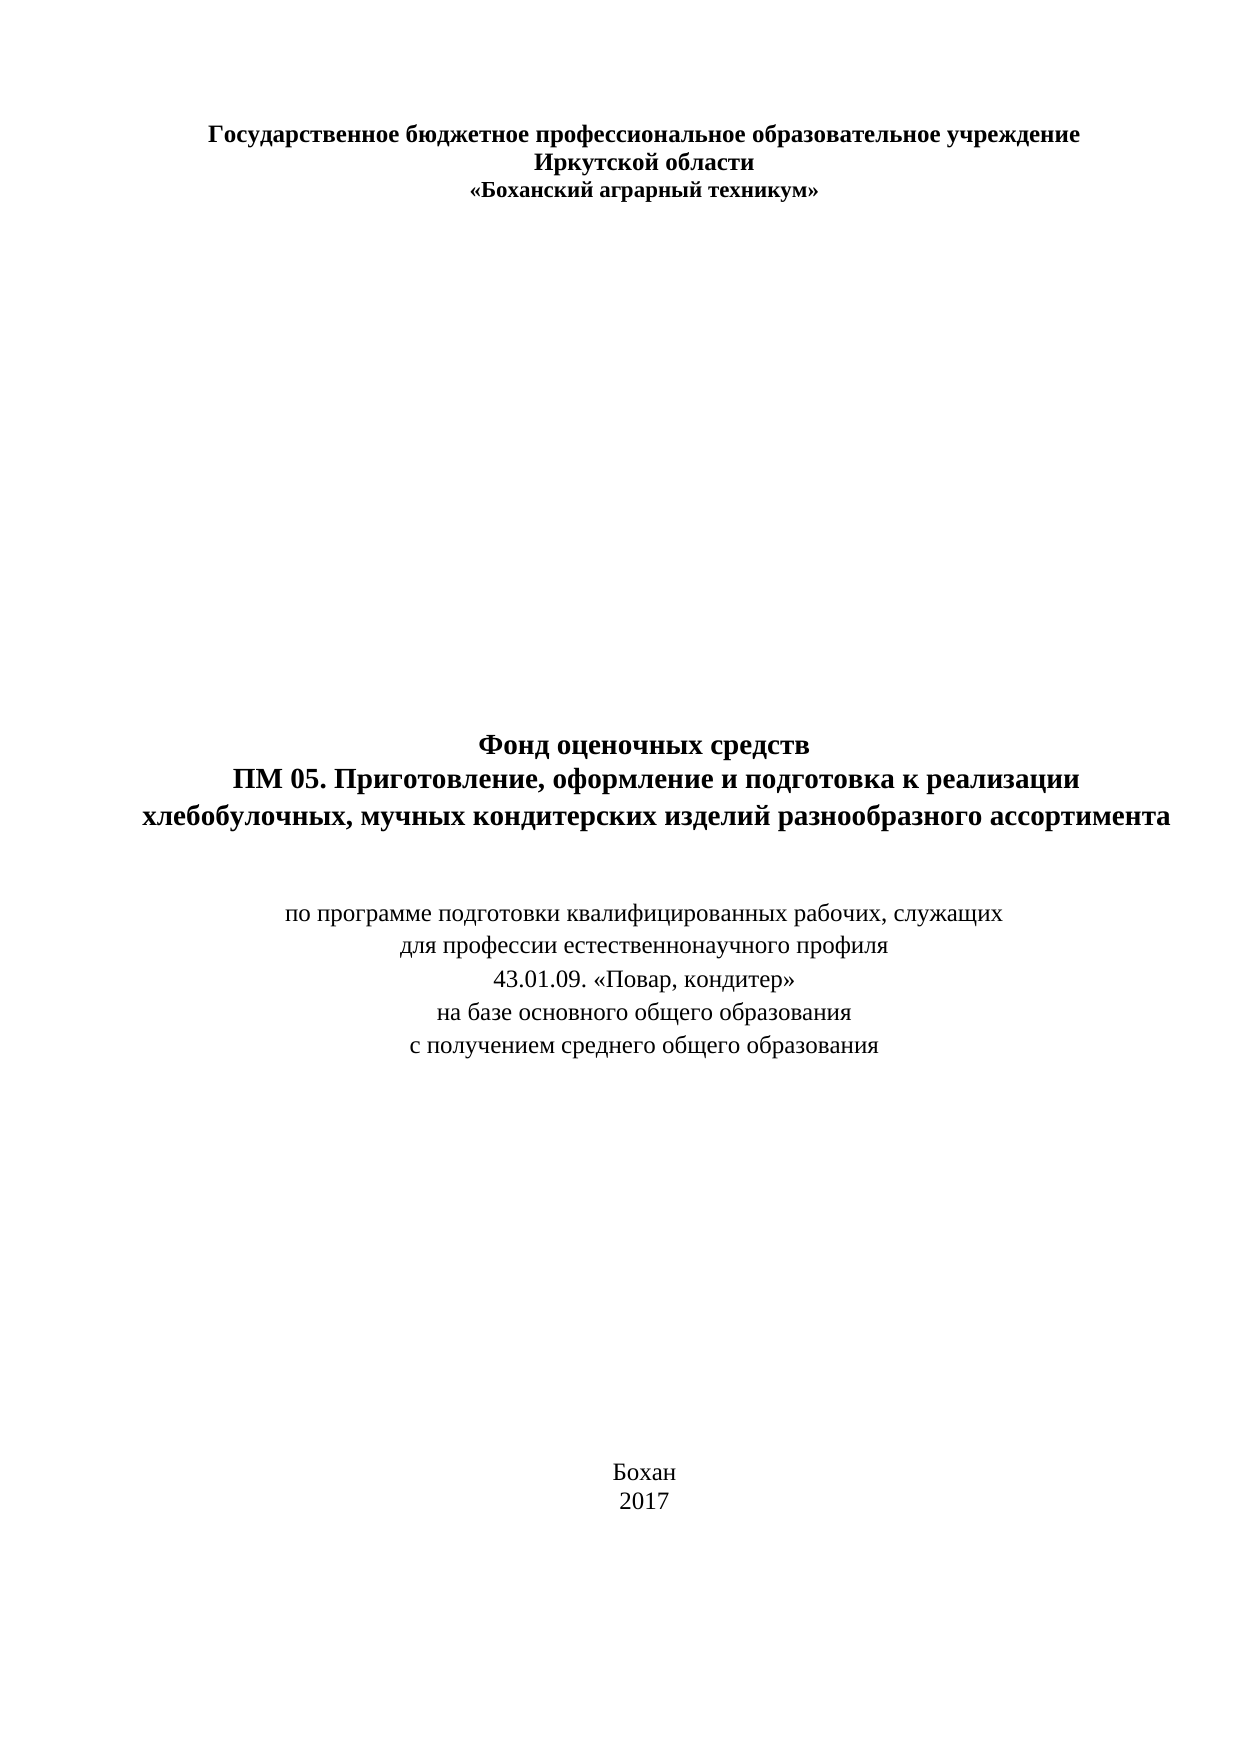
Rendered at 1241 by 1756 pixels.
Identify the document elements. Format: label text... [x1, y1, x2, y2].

text для профессии естественнонаучного профиля [125, 931, 1163, 959]
text 43.01.09. «Повар, кондитер» [125, 964, 1163, 992]
text с получением среднего общего образования [125, 1030, 1163, 1058]
text Бохан [125, 1457, 1163, 1486]
text ПМ 05. Приготовление, оформление и подготовка к реализации хлебобулочных, мучных кондитерских изделий разнообразного ассортимента [125, 761, 1188, 831]
text Иркутской области [125, 147, 1163, 176]
text 2017 [125, 1486, 1163, 1515]
text Государственное бюджетное профессиональное образовательное учреждение [125, 119, 1163, 147]
text «Боханский аграрный техникум» [125, 176, 1163, 203]
text по программе подготовки квалифицированных рабочих, служащих [125, 898, 1163, 926]
text Фонд оценочных средств [125, 727, 1163, 761]
text на базе основного общего образования [125, 997, 1163, 1025]
